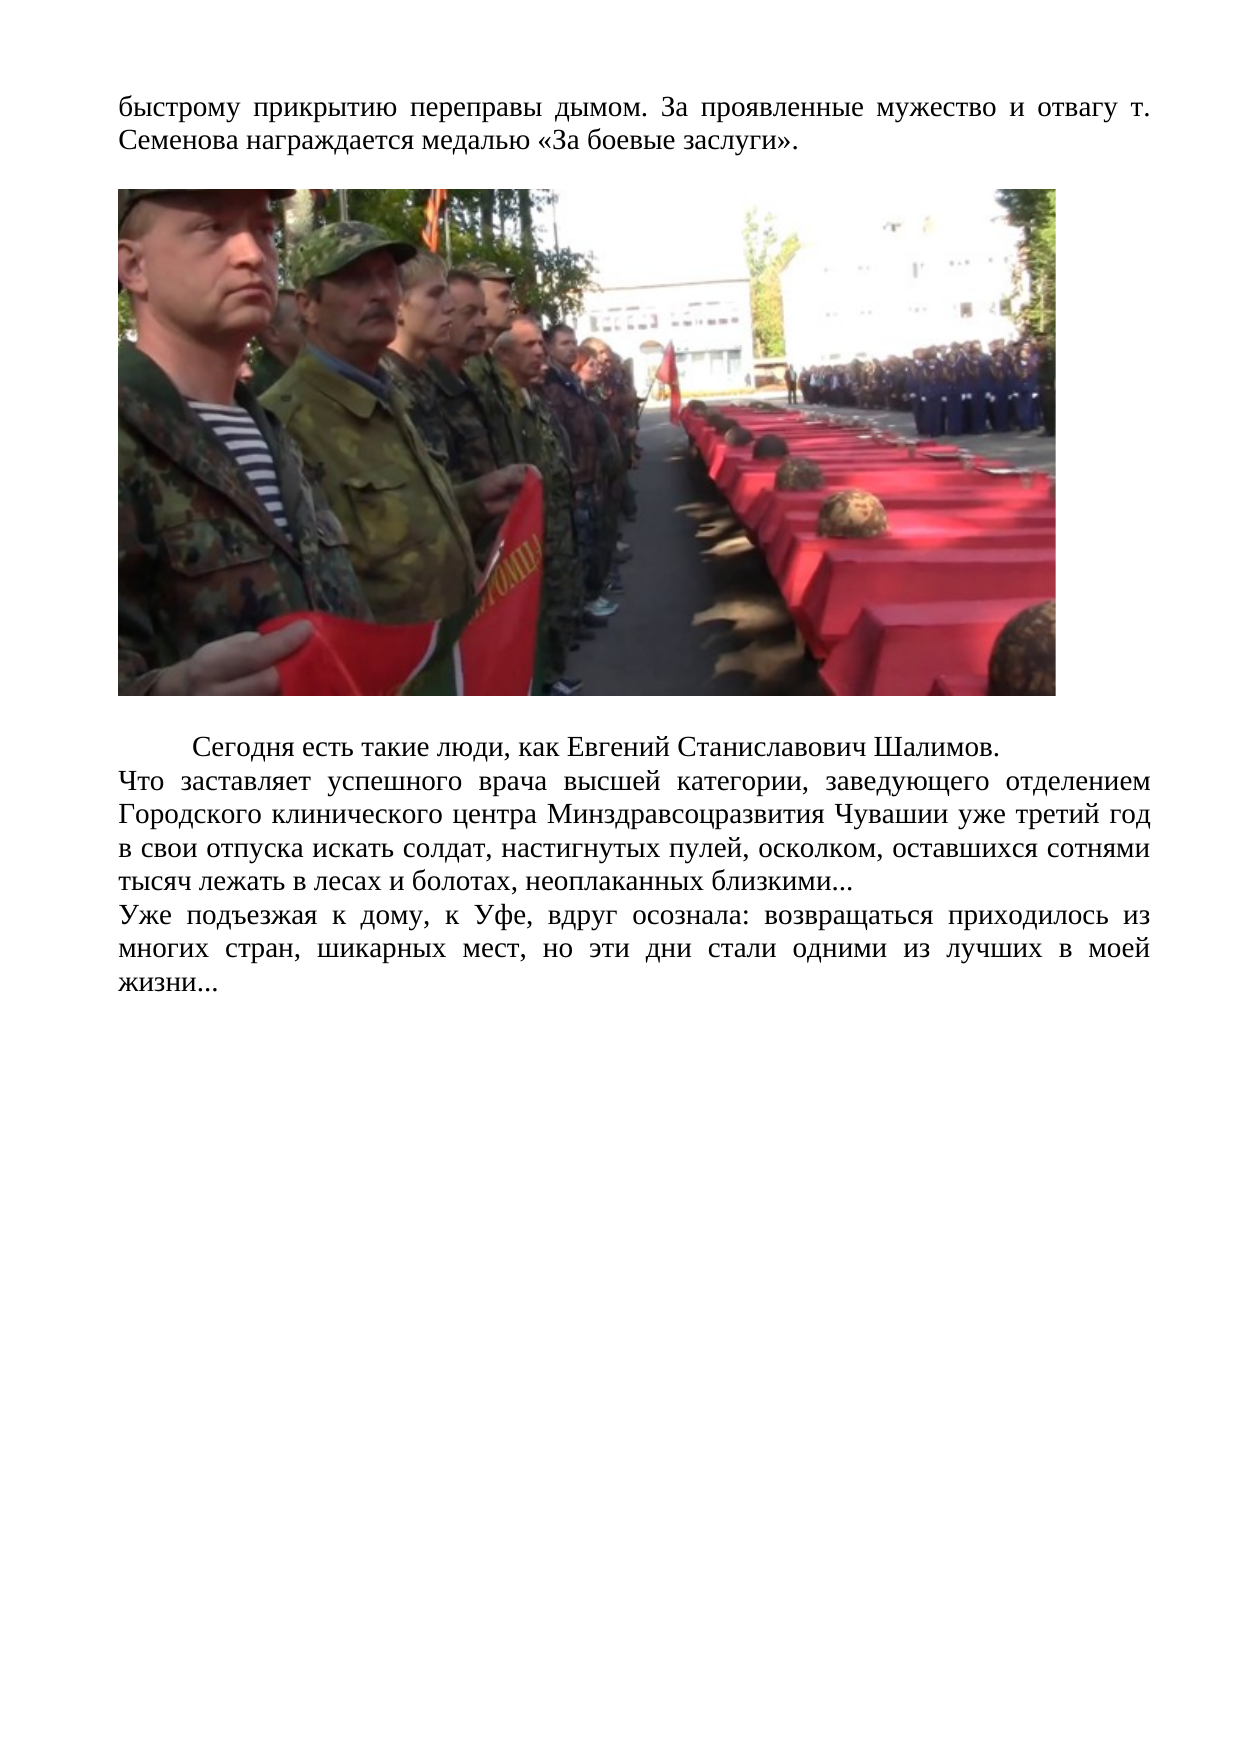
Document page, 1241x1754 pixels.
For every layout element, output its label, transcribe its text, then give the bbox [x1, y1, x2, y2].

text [118, 89, 1152, 156]
picture [118, 189, 1056, 696]
text Сегодня есть такие люди, как Евгений Станиславович Шалимов. [118, 729, 1152, 763]
text Что заставляет успешного врача высшей категории, заведующего отделением Городского клинического центра Минздравсоцразвития Чувашии уже третий год в свои отпуска искать солдат, настигнутых пулей, осколком, оставшихся сотнями тысяч лежать в лесах и болотах, неоплаканных близкими... [118, 763, 1152, 897]
text Уже подъезжая к дому, к Уфе, вдруг осознала: возвращаться приходилось из многих стран, шикарных мест, но эти дни стали одними из лучших в моей жизни... [118, 897, 1152, 997]
